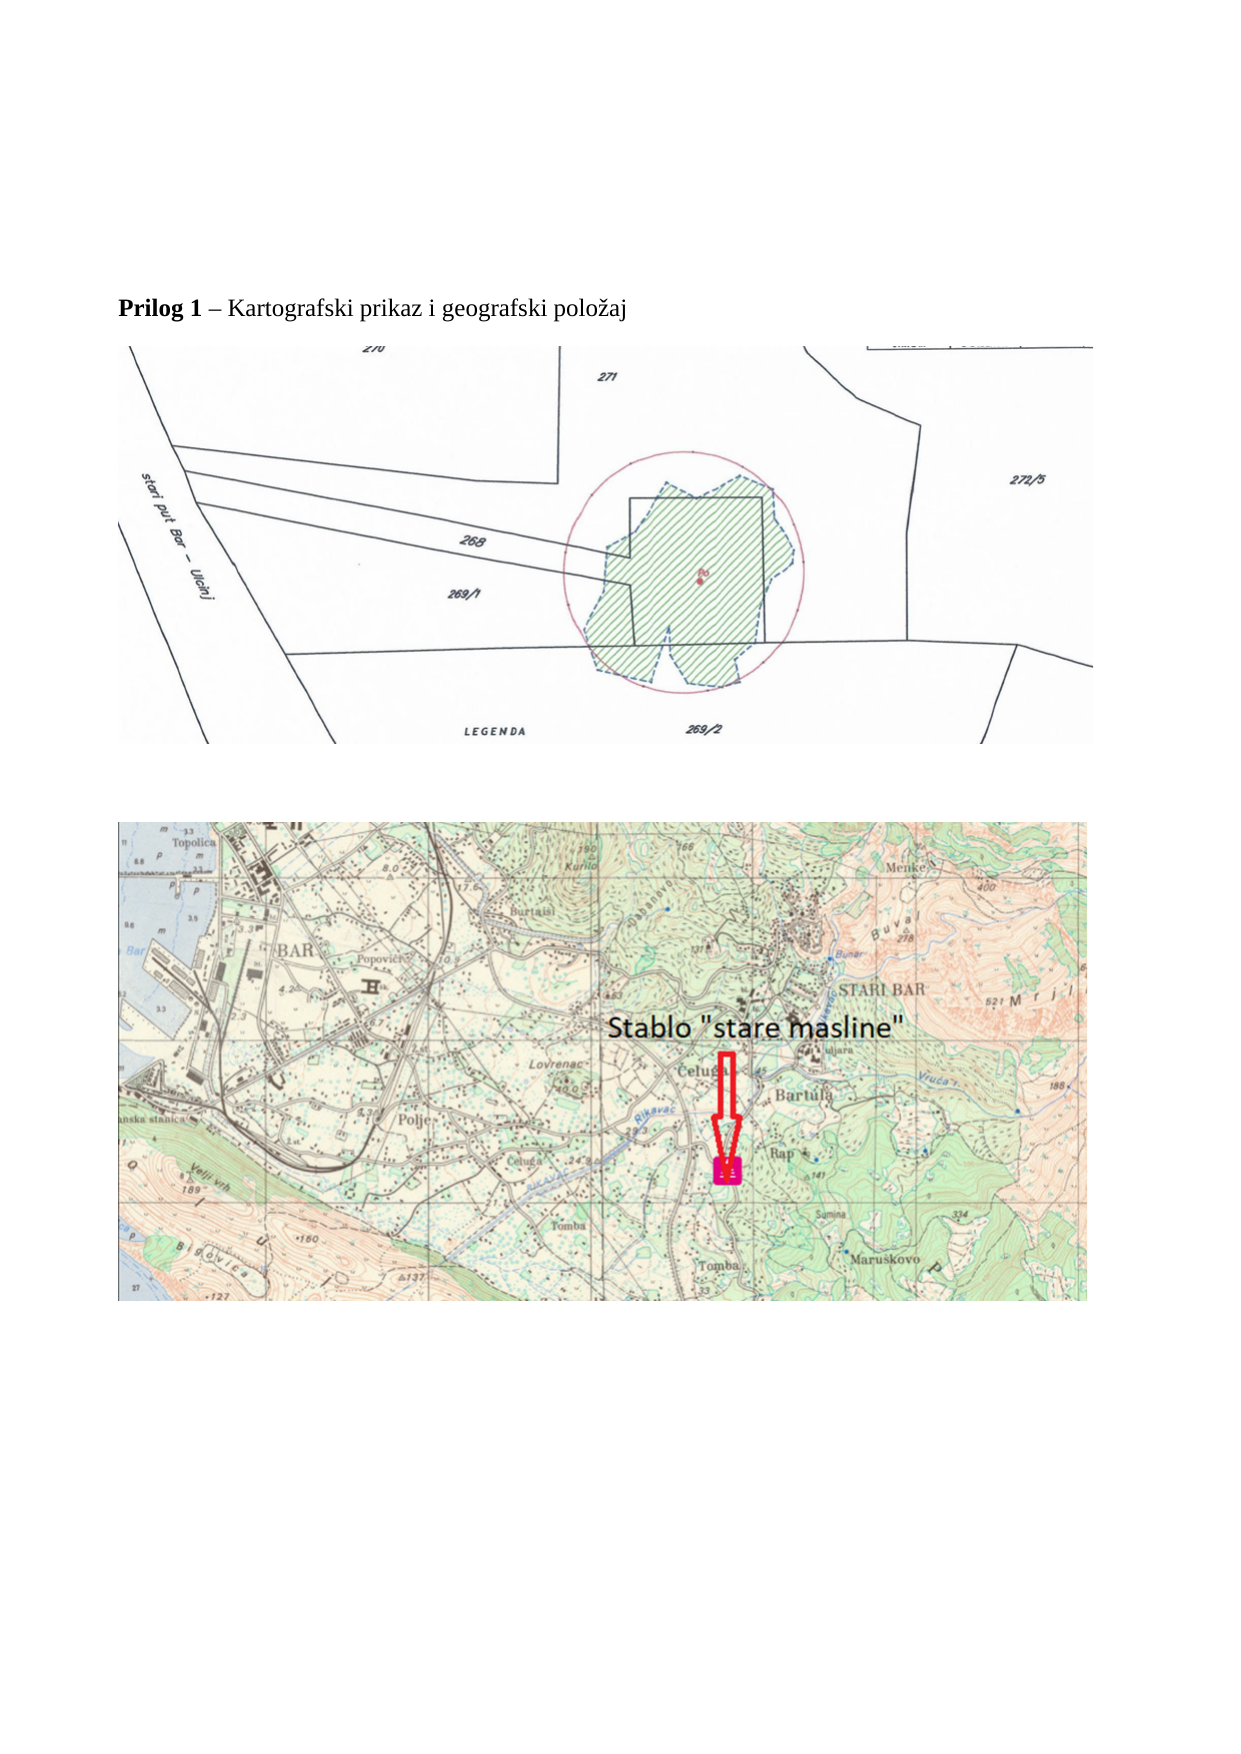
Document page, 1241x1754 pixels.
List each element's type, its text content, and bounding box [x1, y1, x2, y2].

picture [118, 822, 1088, 1301]
text Prilog 1 – Kartografski prikaz i geografski položaj [118, 293, 1122, 321]
picture [118, 346, 1094, 744]
